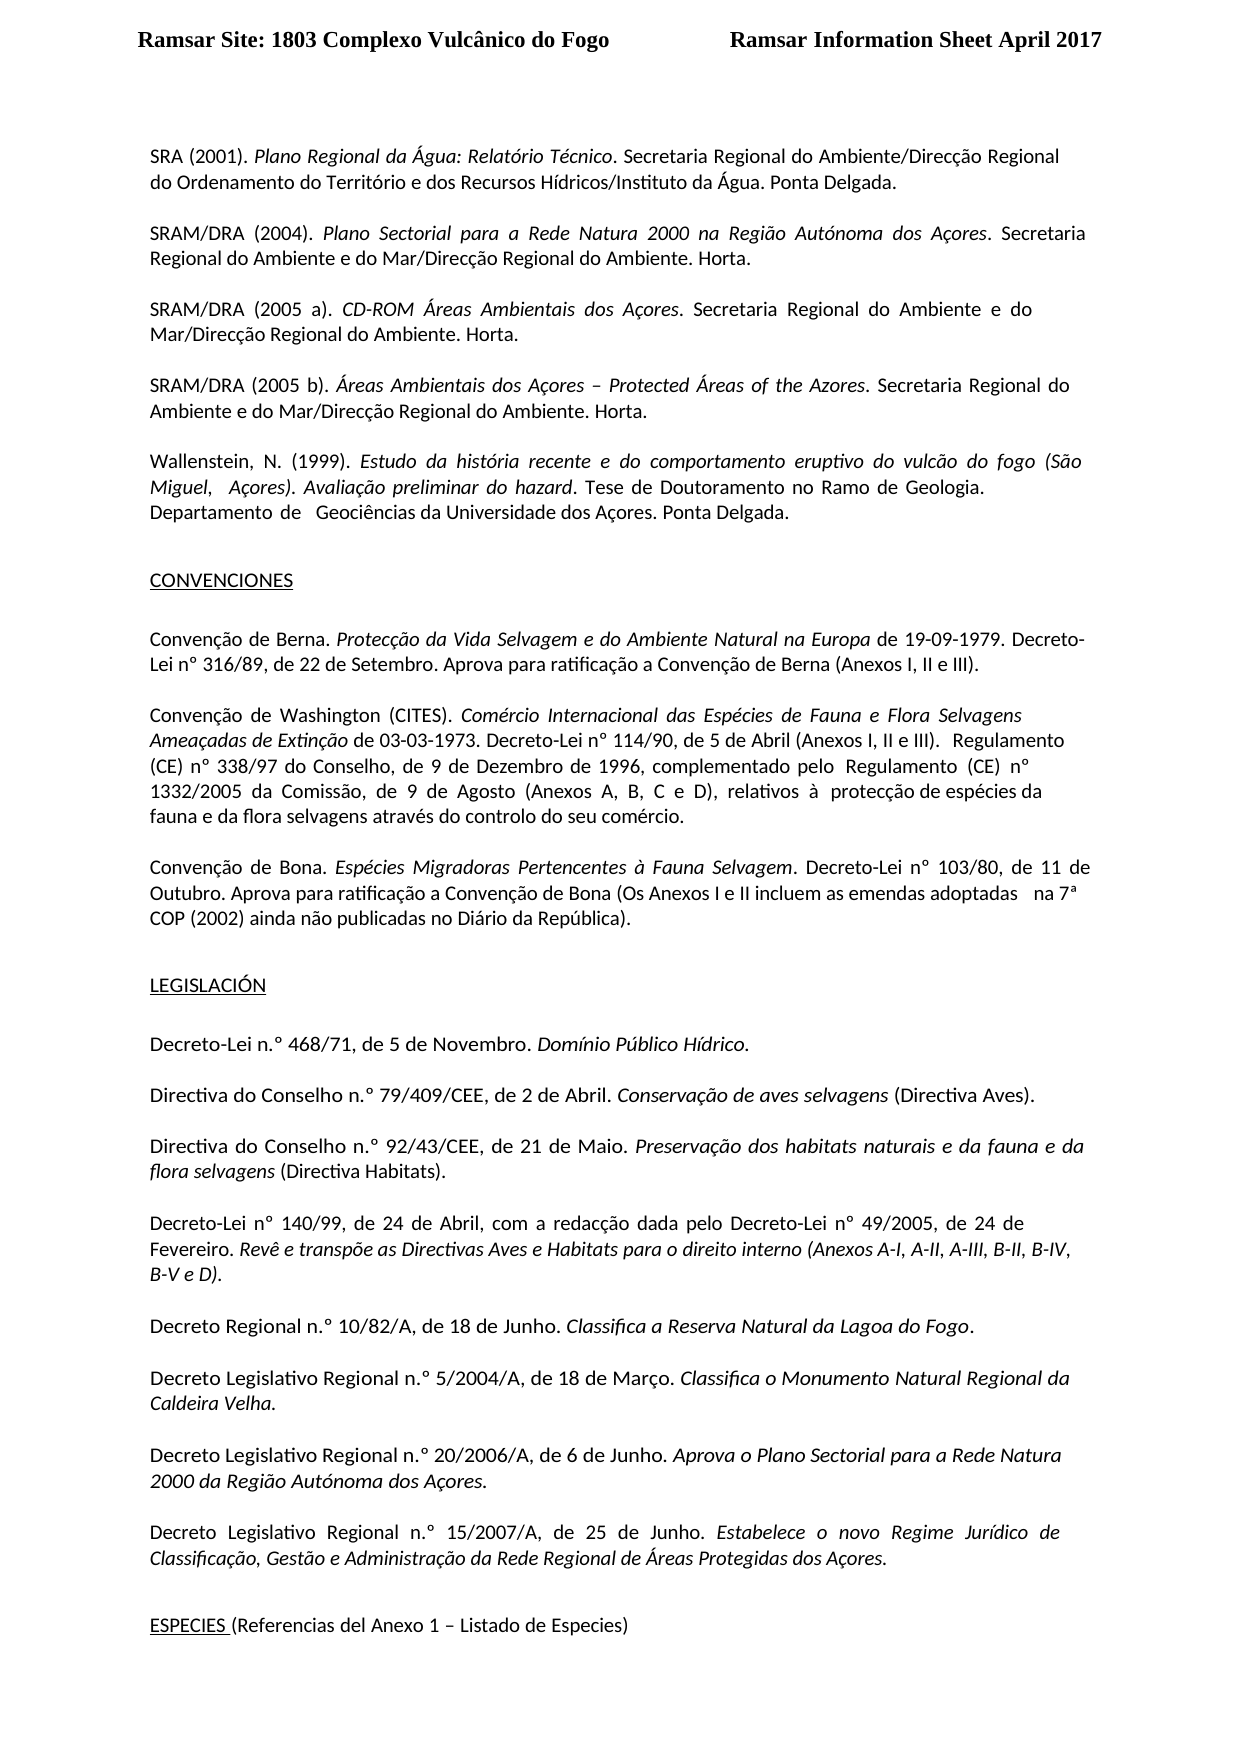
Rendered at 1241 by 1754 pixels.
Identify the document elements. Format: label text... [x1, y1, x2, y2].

text SRAM/DRA (2004). Plano Sectorial para a Rede Natura 2000 na Região Autónoma dos Açores. Secretaria Regional do Ambiente e do Mar/Direcção Regional do Ambiente. Horta. [149, 220, 1091, 271]
text Decreto Regional n.º 10/82/A, de 18 de Junho. Classifica a Reserva Natural da Lagoa do Fogo. [149, 1313, 1103, 1339]
text Wallenstein, N. (1999). Estudo da história recente e do comportamento eruptivo do vulcão do fogo (São Miguel, Açores). Avaliação preliminar do hazard. Tese de Doutoramento no Ramo de Geologia. Departamento de Geociências da Universidade dos Açores. Ponta Delgada. [149, 449, 1091, 525]
text SRA (2001). Plano Regional da Água: Relatório Técnico. Secretaria Regional do Ambiente/Direcção Regional do Ordenamento do Território e dos Recursos Hídricos/Instituto da Água. Ponta Delgada. [150, 144, 1091, 194]
text Convenção de Washington (CITES). Comércio Internacional das Espécies de Fauna e Flora Selvagens Ameaçadas de Extinção de 03-03-1973. Decreto-Lei nº 114/90, de 5 de Abril (Anexos I, II e III). Regulamento (CE) nº 338/97 do Conselho, de 9 de Dezembro de 1996, complementado pelo Regulamento (CE) nº 1332/2005 da Comissão, de 9 de Agosto (Anexos A, B, C e D), relativos à protecção de espécies da fauna e da flora selvagens através do controlo do seu comércio. [149, 702, 1091, 829]
text Decreto Legislativo Regional n.º 15/2007/A, de 25 de Junho. Estabelece o novo Regime Jurídico de Classificação, Gestão e Administração da Rede Regional de Áreas Protegidas dos Açores. [149, 1519, 1103, 1570]
text CONVENCIONES [149, 567, 1103, 592]
text SRAM/DRA (2005 b). Áreas Ambientais dos Açores – Protected Áreas of the Azores. Secretaria Regional do Ambiente e do Mar/Direcção Regional do Ambiente. Horta. [149, 372, 1091, 423]
text Convenção de Berna. Protecção da Vida Selvagem e do Ambiente Natural na Europa de 19-09-1979. Decreto- Lei nº 316/89, de 22 de Setembro. Aprova para ratificação a Convenção de Berna (Anexos I, II e III). [149, 626, 1091, 677]
text Directiva do Conselho n.º 92/43/CEE, de 21 de Maio. Preservação dos habitats naturais e da fauna e da flora selvagens (Directiva Habitats). [149, 1133, 1091, 1184]
text Directiva do Conselho n.º 79/409/CEE, de 2 de Abril. Conservação de aves selvagens (Directiva Aves). [149, 1082, 1103, 1108]
text ESPECIES (Referencias del Anexo 1 – Listado de Especies) [149, 1612, 1103, 1637]
text Decreto Legislativo Regional n.º 5/2004/A, de 18 de Março. Classifica o Monumento Natural Regional da Caldeira Velha. [150, 1365, 1091, 1416]
text Convenção de Bona. Espécies Migradoras Pertencentes à Fauna Selvagem. Decreto-Lei nº 103/80, de 11 de Outubro. Aprova para ratificação a Convenção de Bona (Os Anexos I e II incluem as emendas adoptadas na 7ª COP (2002) ainda não publicadas no Diário da República). [149, 854, 1091, 931]
text SRAM/DRA (2005 a). CD-ROM Áreas Ambientais dos Açores. Secretaria Regional do Ambiente e do Mar/Direcção Regional do Ambiente. Horta. [149, 296, 1091, 347]
text Decreto Legislativo Regional n.º 20/2006/A, de 6 de Junho. Aprova o Plano Sectorial para a Rede Natura 2000 da Região Autónoma dos Açores. [149, 1443, 1091, 1493]
text Decreto-Lei n.º 468/71, de 5 de Novembro. Domínio Público Hídrico. [149, 1031, 1103, 1057]
text LEGISLACIÓN [149, 972, 1103, 998]
text Decreto-Lei nº 140/99, de 24 de Abril, com a redacção dada pelo Decreto-Lei nº 49/2005, de 24 de Fevereiro. Revê e transpõe as Directivas Aves e Habitats para o direito interno (Anexos A-I, A-II, A-III, B-II, B-IV, B-V e D). [149, 1210, 1091, 1287]
